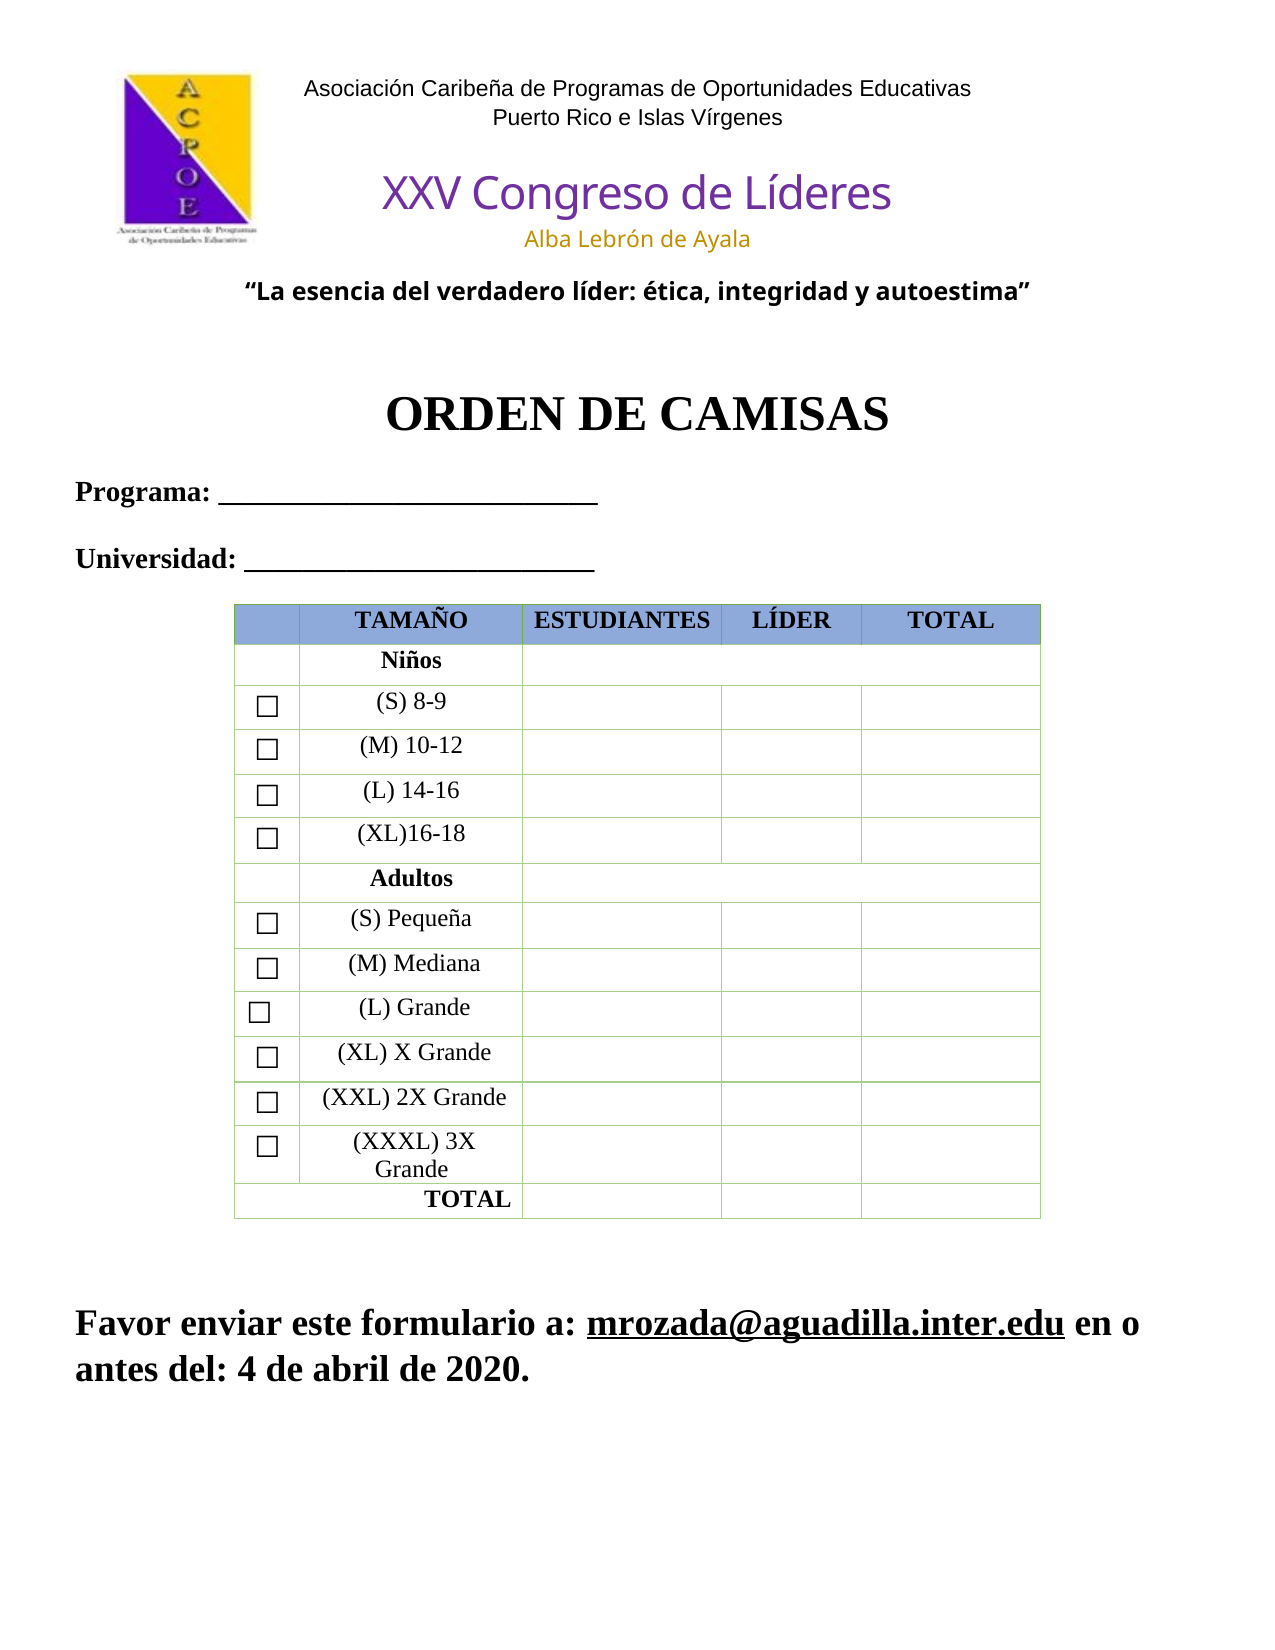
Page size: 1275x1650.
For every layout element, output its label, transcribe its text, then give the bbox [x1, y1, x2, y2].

table_cell (XL)16-18 [300, 818, 522, 862]
table_cell [523, 1126, 721, 1183]
table_header TAMAÑO [300, 605, 522, 644]
table_cell [523, 949, 721, 991]
table_cell (S) Pequeña [300, 903, 522, 947]
table_cell [235, 864, 299, 902]
table_cell [722, 1184, 861, 1218]
table_cell [523, 818, 721, 862]
table_cell [235, 645, 299, 685]
table_cell (XXL) 2X Grande [300, 1083, 522, 1125]
table_cell [523, 1083, 721, 1125]
table_cell [862, 1083, 1040, 1125]
table_cell [722, 1037, 861, 1081]
text Programa: __________________________ [75, 474, 1200, 508]
table_cell [523, 903, 721, 947]
table_cell (XXXL) 3X Grande [300, 1126, 522, 1183]
table_cell (L) 14-16 [300, 775, 522, 817]
text ORDEN DE CAMISAS [75, 383, 1200, 441]
table_cell [862, 1184, 1040, 1218]
table_cell TOTAL [235, 1184, 522, 1218]
table_cell [523, 686, 721, 729]
table_cell [722, 1083, 861, 1125]
table_cell (M) Mediana [300, 949, 522, 991]
table_cell [523, 645, 1040, 685]
table_cell [862, 1037, 1040, 1081]
table_cell (M) 10-12 [300, 730, 522, 774]
table_cell [523, 775, 721, 817]
table_header ESTUDIANTES [523, 605, 721, 644]
table_cell [722, 903, 861, 947]
table_cell [722, 818, 861, 862]
table_cell [523, 1037, 721, 1081]
table_cell [523, 864, 1040, 902]
table_cell [862, 730, 1040, 774]
table_cell [862, 775, 1040, 817]
table_cell [862, 949, 1040, 991]
table_cell [235, 992, 299, 1036]
table_cell [862, 686, 1040, 729]
table_cell [722, 1126, 861, 1183]
table_cell (S) 8-9 [300, 686, 522, 729]
table_cell [862, 818, 1040, 862]
table_header LÍDER [722, 605, 861, 644]
text Favor enviar este formulario a: mrozada@aguadilla.inter.edu en o antes del: 4 de abril de 2020. [75, 1300, 1200, 1390]
table_cell [862, 992, 1040, 1036]
table_cell [722, 949, 861, 991]
table_cell [523, 730, 721, 774]
table_cell [862, 903, 1040, 947]
table_cell [722, 730, 861, 774]
table_cell (XL) X Grande [300, 1037, 522, 1081]
table_header TOTAL [862, 605, 1040, 644]
table_cell [523, 992, 721, 1036]
table_header [235, 605, 299, 644]
table_cell [722, 686, 861, 729]
table_cell (L) Grande [300, 992, 522, 1036]
text Universidad: ________________________ [75, 542, 1200, 575]
table_cell [722, 775, 861, 817]
table_cell [862, 1126, 1040, 1183]
table_cell Niños [300, 645, 522, 685]
table_cell [722, 992, 861, 1036]
table_cell [523, 1184, 721, 1218]
picture [115, 69, 260, 249]
table_cell Adultos [300, 864, 522, 902]
